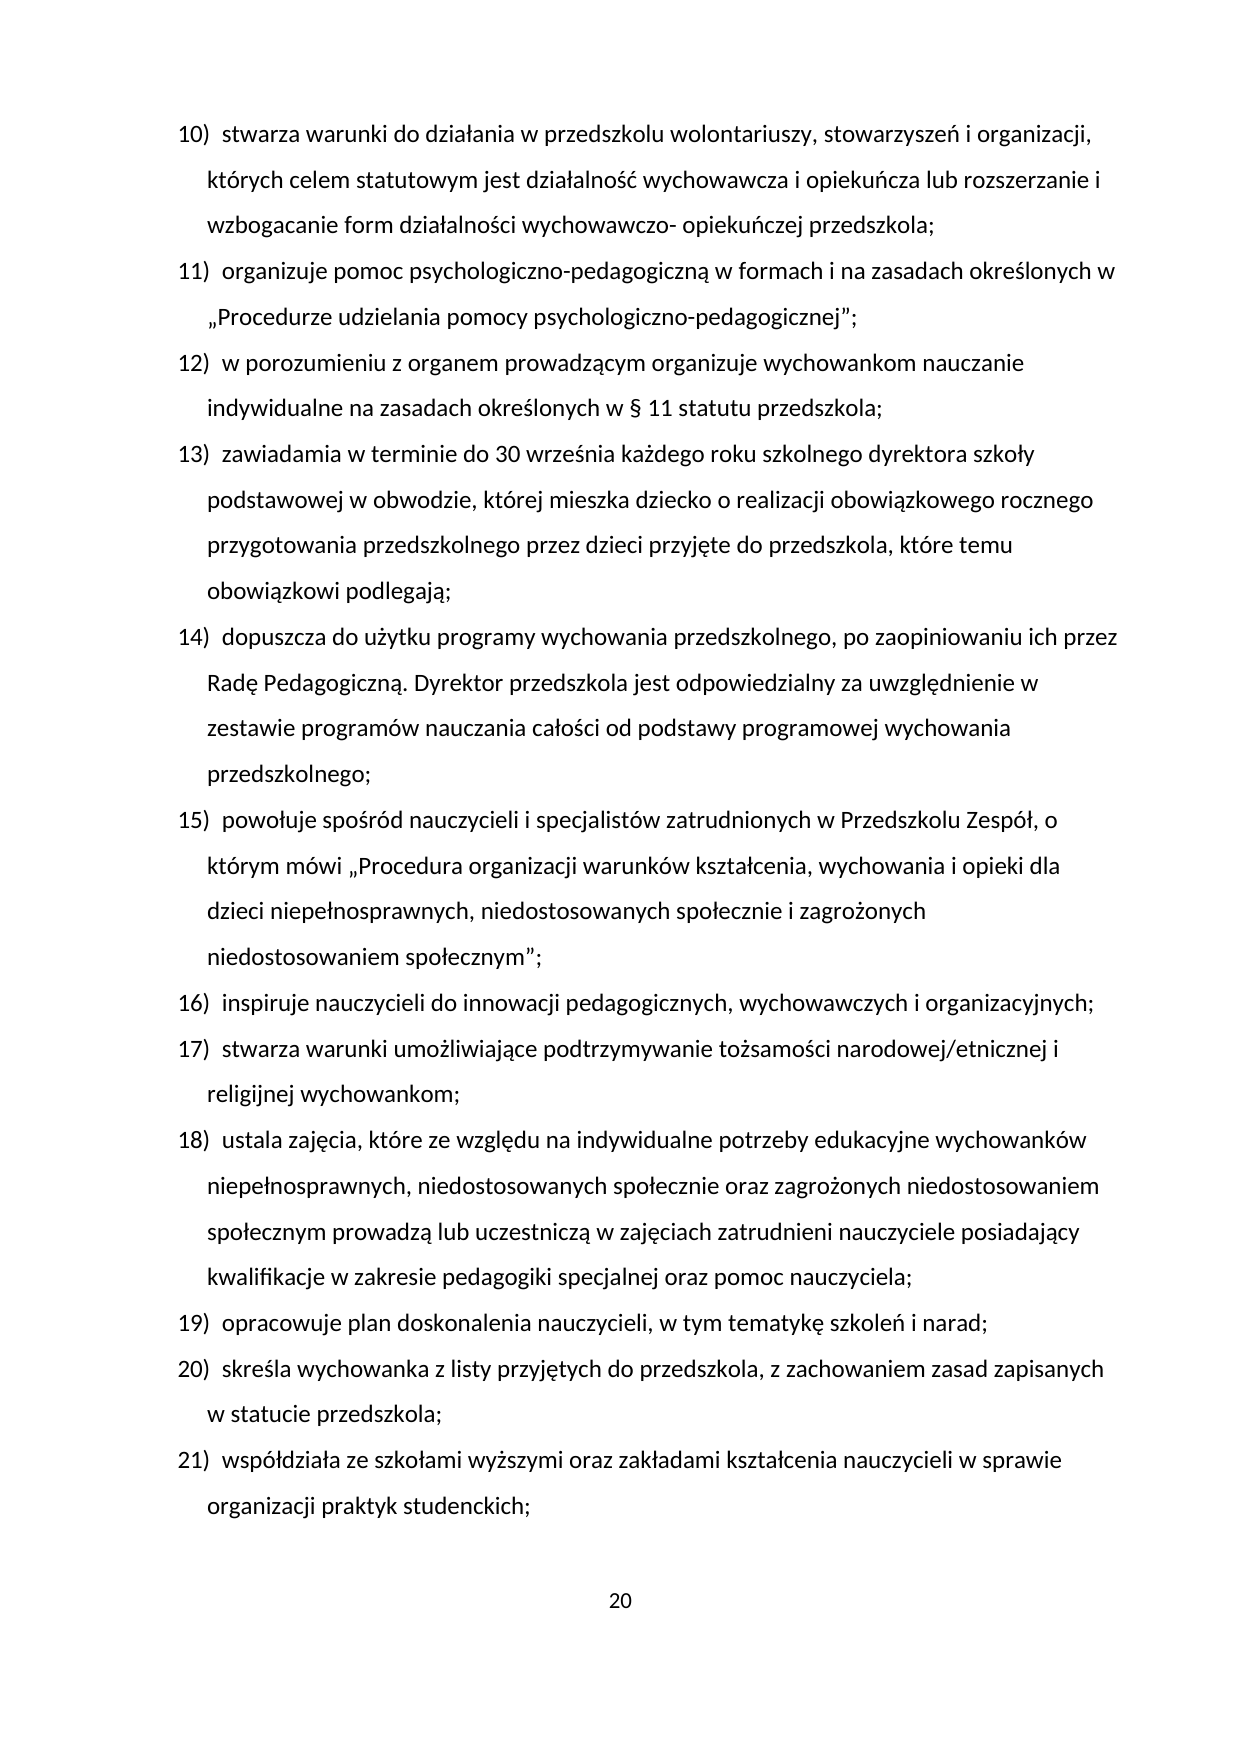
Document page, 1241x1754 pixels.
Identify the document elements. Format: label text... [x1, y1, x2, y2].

list zawiadamia w terminie do 30 września każdego roku szkolnego dyrektora szkoły podstawowej w obwodzie, której mieszka dziecko o realizacji obowiązkowego rocznego przygotowania przedszkolnego przez dzieci przyjęte do przedszkola, które temu obowiązkowi podlegają; [177, 438, 1122, 606]
list organizuje pomoc psychologiczno-pedagogiczną w formach i na zasadach określonych w „Procedurze udzielania pomocy psychologiczno-pedagogicznej”; [177, 255, 1122, 332]
list stwarza warunki umożliwiające podtrzymywanie tożsamości narodowej/etnicznej i religijnej wychowankom; [177, 1033, 1122, 1109]
list powołuje spośród nauczycieli i specjalistów zatrudnionych w Przedszkolu Zespół, o którym mówi „Procedura organizacji warunków kształcenia, wychowania i opieki dla dzieci niepełnosprawnych, niedostosowanych społecznie i zagrożonych niedostosowaniem społecznym”; [177, 804, 1122, 972]
list skreśla wychowanka z listy przyjętych do przedszkola, z zachowaniem zasad zapisanych w statucie przedszkola; [177, 1353, 1122, 1429]
list w porozumieniu z organem prowadzącym organizuje wychowankom nauczanie indywidualne na zasadach określonych w § 11 statutu przedszkola; [177, 347, 1122, 423]
list opracowuje plan doskonalenia nauczycieli, w tym tematykę szkoleń i narad; [177, 1307, 1122, 1338]
list dopuszcza do użytku programy wychowania przedszkolnego, po zaopiniowaniu ich przez Radę Pedagogiczną. Dyrektor przedszkola jest odpowiedzialny za uwzględnienie w zestawie programów nauczania całości od podstawy programowej wychowania przedszkolnego; [177, 621, 1122, 789]
list ustala zajęcia, które ze względu na indywidualne potrzeby edukacyjne wychowanków niepełnosprawnych, niedostosowanych społecznie oraz zagrożonych niedostosowaniem społecznym prowadzą lub uczestniczą w zajęciach zatrudnieni nauczyciele posiadający kwalifikacje w zakresie pedagogiki specjalnej oraz pomoc nauczyciela; [177, 1124, 1122, 1292]
list inspiruje nauczycieli do innowacji pedagogicznych, wychowawczych i organizacyjnych; [177, 987, 1122, 1017]
list współdziała ze szkołami wyższymi oraz zakładami kształcenia nauczycieli w sprawie organizacji praktyk studenckich; [177, 1444, 1122, 1521]
list stwarza warunki do działania w przedszkolu wolontariuszy, stowarzyszeń i organizacji, których celem statutowym jest działalność wychowawcza i opiekuńcza lub rozszerzanie i wzbogacanie form działalności wychowawczo- opiekuńczej przedszkola; [177, 118, 1122, 240]
